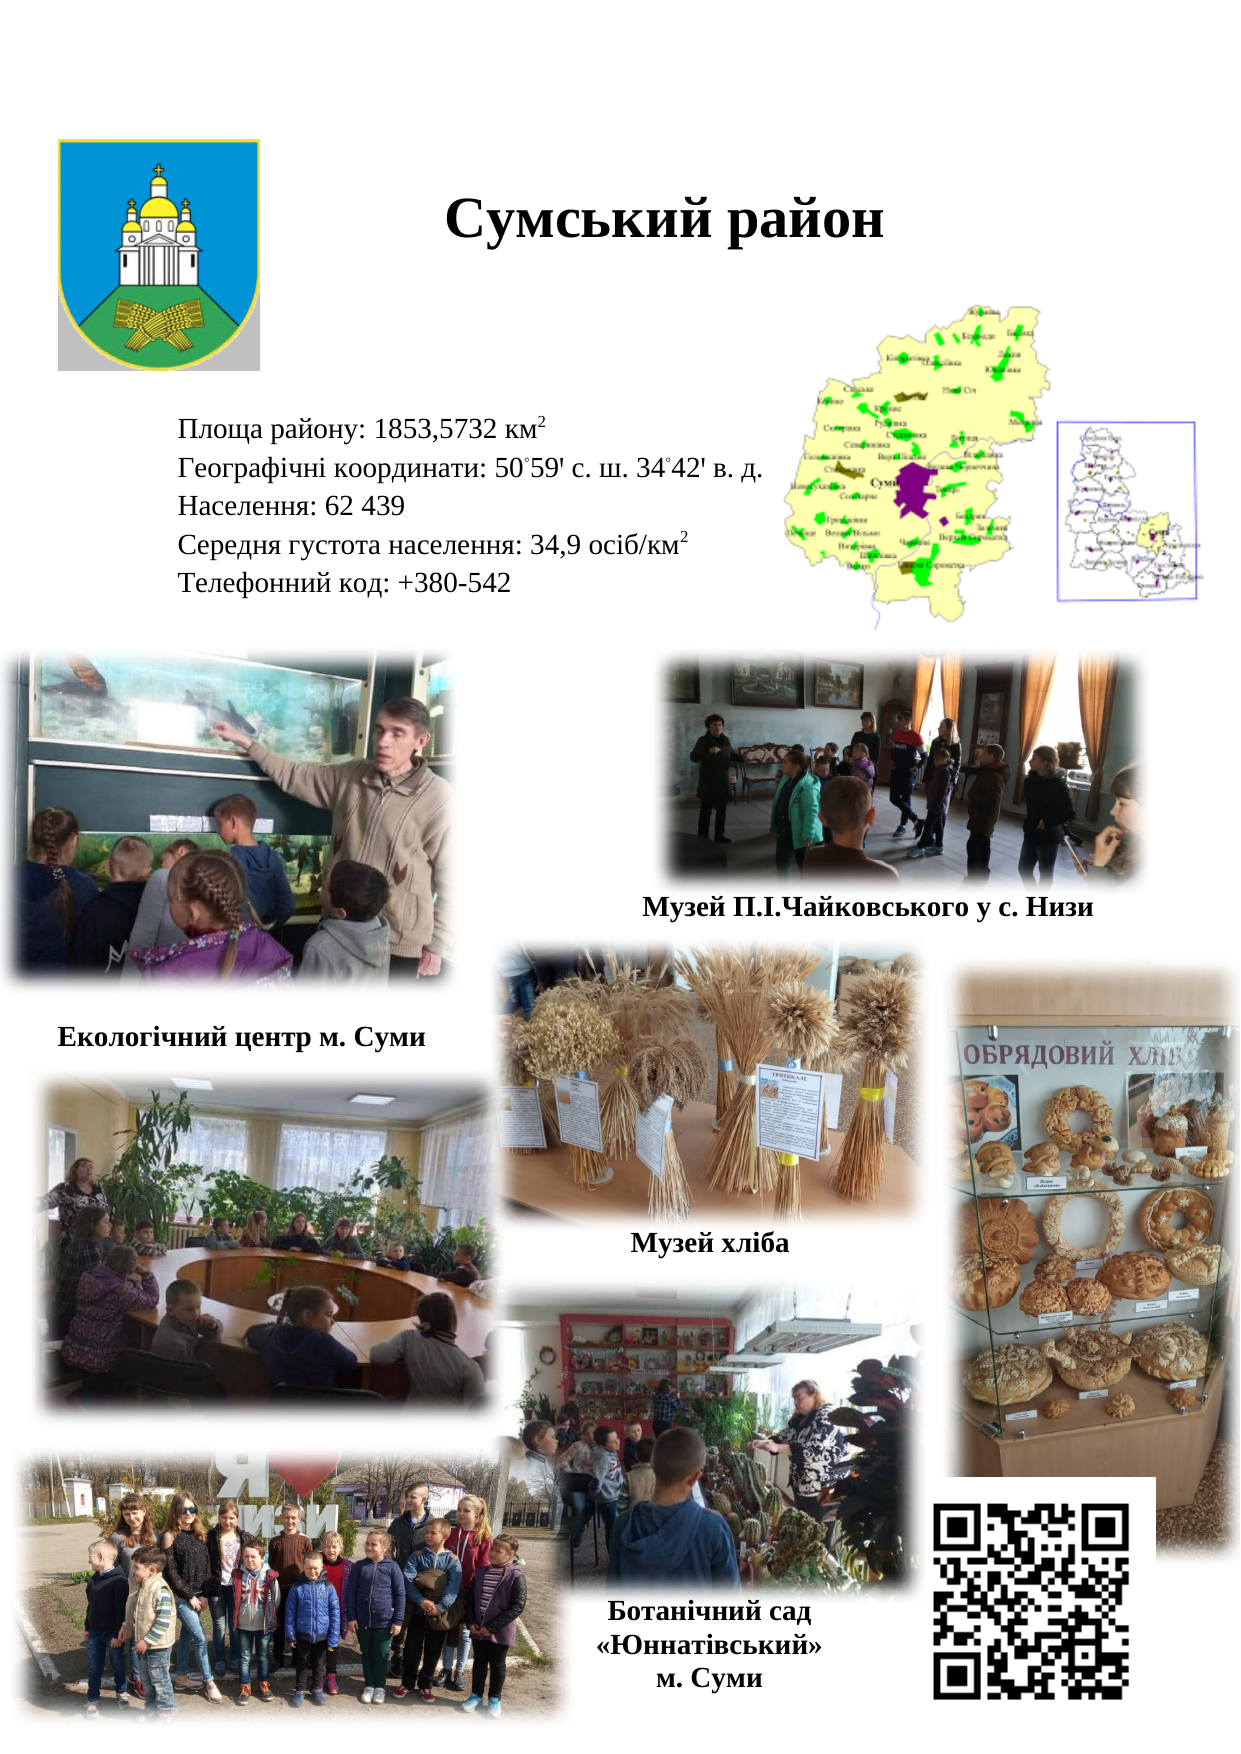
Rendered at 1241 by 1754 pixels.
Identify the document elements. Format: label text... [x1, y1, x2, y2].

picture [517, 964, 903, 1204]
picture [25, 675, 431, 967]
picture [57, 139, 261, 371]
text Телефонний код: +380-542 [177, 566, 783, 599]
table_header Екологічний центр м. Суми [46, 1019, 441, 1052]
text Сумський район [261, 182, 1152, 249]
text Площа району: 1853,5732 км2 [177, 411, 783, 445]
picture [39, 1305, 898, 1699]
picture [57, 1096, 477, 1398]
picture [907, 985, 1217, 1727]
table_header Музей хліба [619, 1225, 807, 1259]
table_header Ботанічний сад «Юннатівський» м. Суми [534, 1594, 885, 1694]
picture [680, 676, 1122, 867]
picture [783, 305, 1204, 631]
text Середня густота населення: 34,9 осіб/км2 [177, 527, 783, 561]
text Географічні координати: 50◦59ꞌ с. ш. 34◦42ꞌ в. д. [177, 450, 783, 483]
text Населення: 62 439 [177, 488, 783, 522]
table_header Музей П.І.Чайковського у с. Низи [631, 889, 1133, 923]
